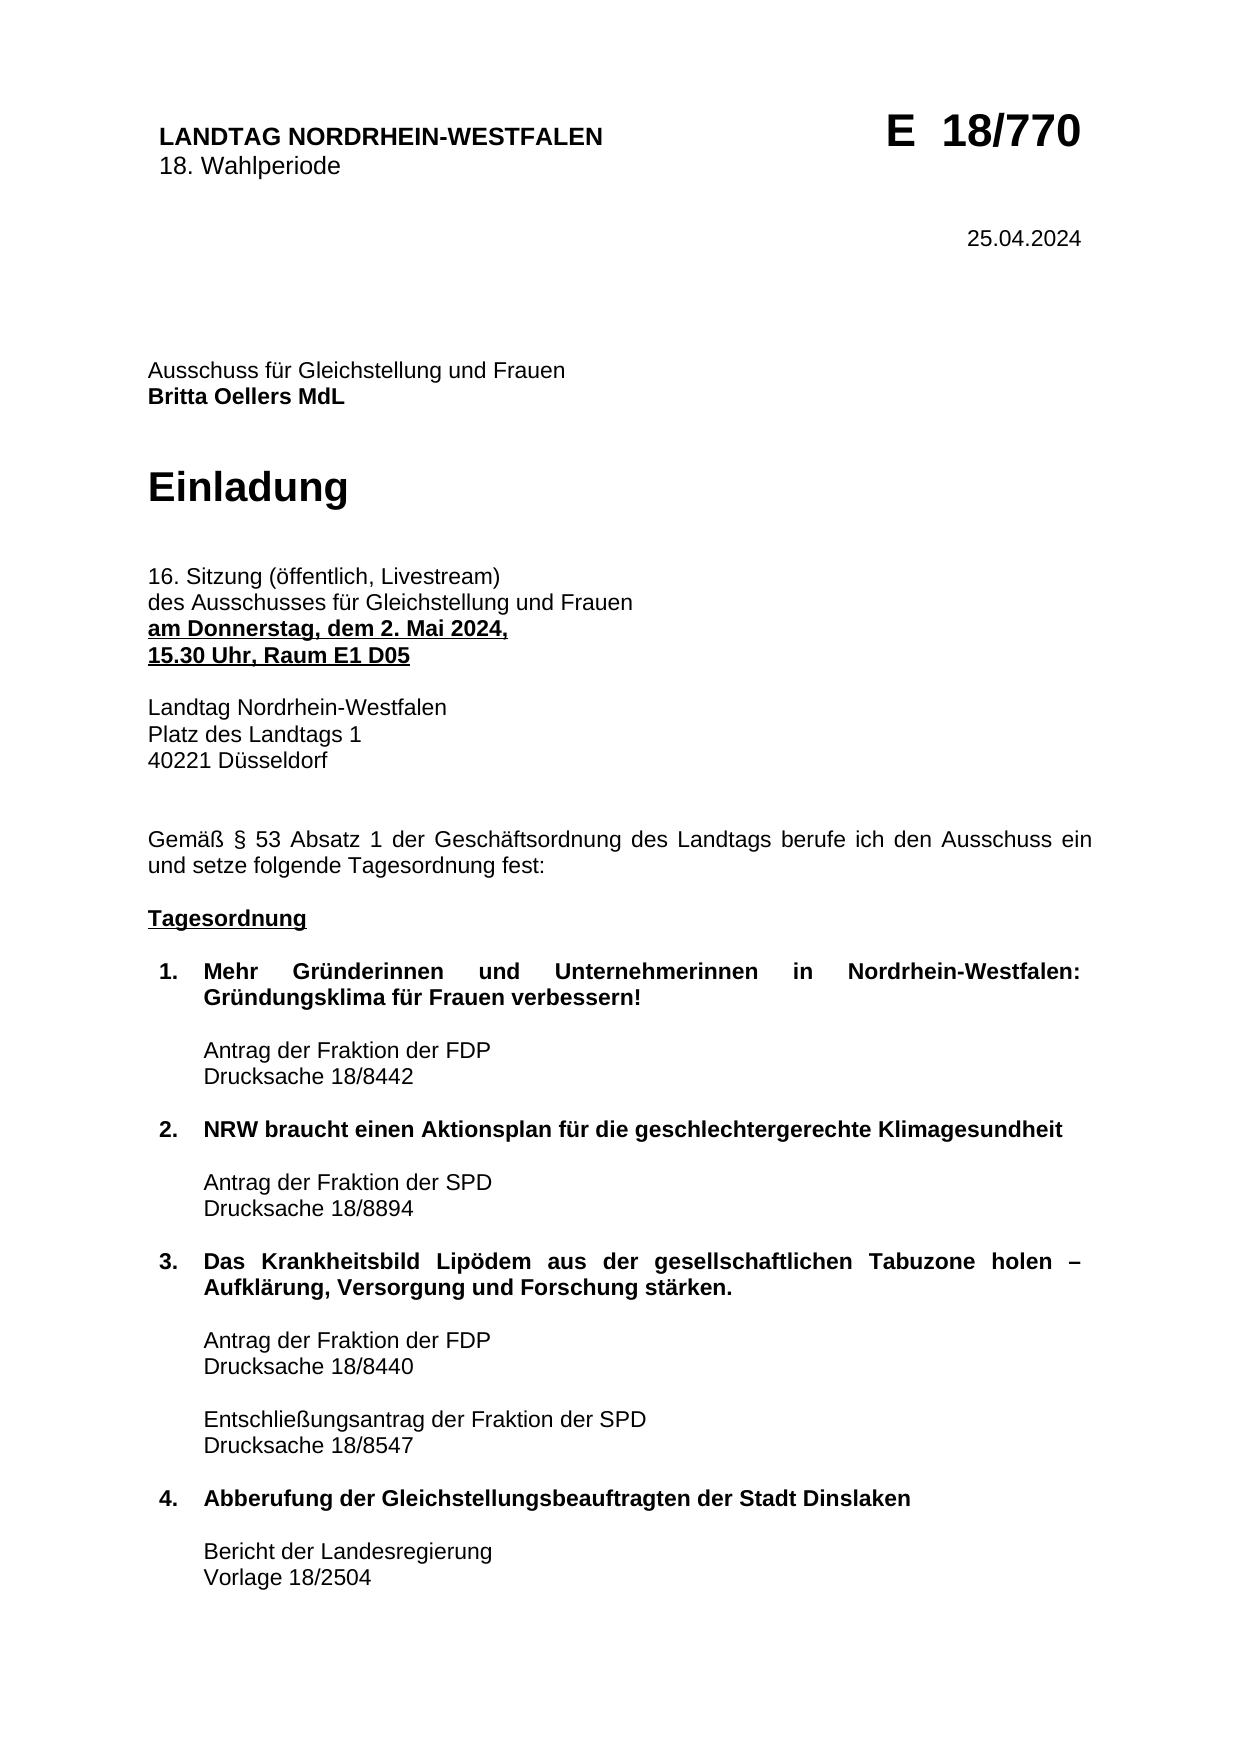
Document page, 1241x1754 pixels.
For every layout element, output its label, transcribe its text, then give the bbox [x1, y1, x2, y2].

text Einladung [148, 462, 1093, 510]
table_cell 2. [148, 1116, 192, 1248]
table_cell 3. [148, 1248, 192, 1485]
text 16. Sitzung (öffentlich, Livestream) des Ausschusses für Gleichstellung und Frauen am Donnerstag, dem 2. Mai 2024, 15.30 Uhr, Raum E1 D05 [148, 563, 1093, 668]
table_cell 4. [148, 1485, 192, 1617]
text Landtag Nordrhein-Westfalen Platz des Landtags 1 40221 Düsseldorf [148, 694, 1093, 773]
text Gemäß § 53 Absatz 1 der Geschäftsordnung des Landtags berufe ich den Ausschuss ein und setze folgende Tagesordnung fest: [148, 826, 1093, 879]
text Tagesordnung [148, 905, 1093, 932]
text Britta Oellers MdL [148, 383, 1093, 409]
table_cell Abberufung der Gleichstellungsbeauftragten der Stadt Dinslaken Bericht der Landesregierung Vorlage 18/2504 [192, 1485, 1093, 1617]
text Ausschuss für Gleichstellung und Frauen [148, 357, 1093, 383]
table_header Mehr Gründerinnen und Unternehmerinnen in Nordrhein-Westfalen: Gründungsklima für Frauen verbessern! Antrag der Fraktion der FDP Drucksache 18/8442 [192, 958, 1093, 1116]
table_header 1. [148, 958, 192, 1116]
table_cell Das Krankheitsbild Lipödem aus der gesellschaftlichen Tabuzone holen – Aufklärung, Versorgung und Forschung stärken. Antrag der Fraktion der FDP Drucksache 18/8440 Entschließungsantrag der Fraktion der SPD Drucksache 18/8547 [192, 1248, 1093, 1485]
table_cell NRW braucht einen Aktionsplan für die geschlechtergerechte Klimagesundheit Antrag der Fraktion der SPD Drucksache 18/8894 [192, 1116, 1093, 1248]
